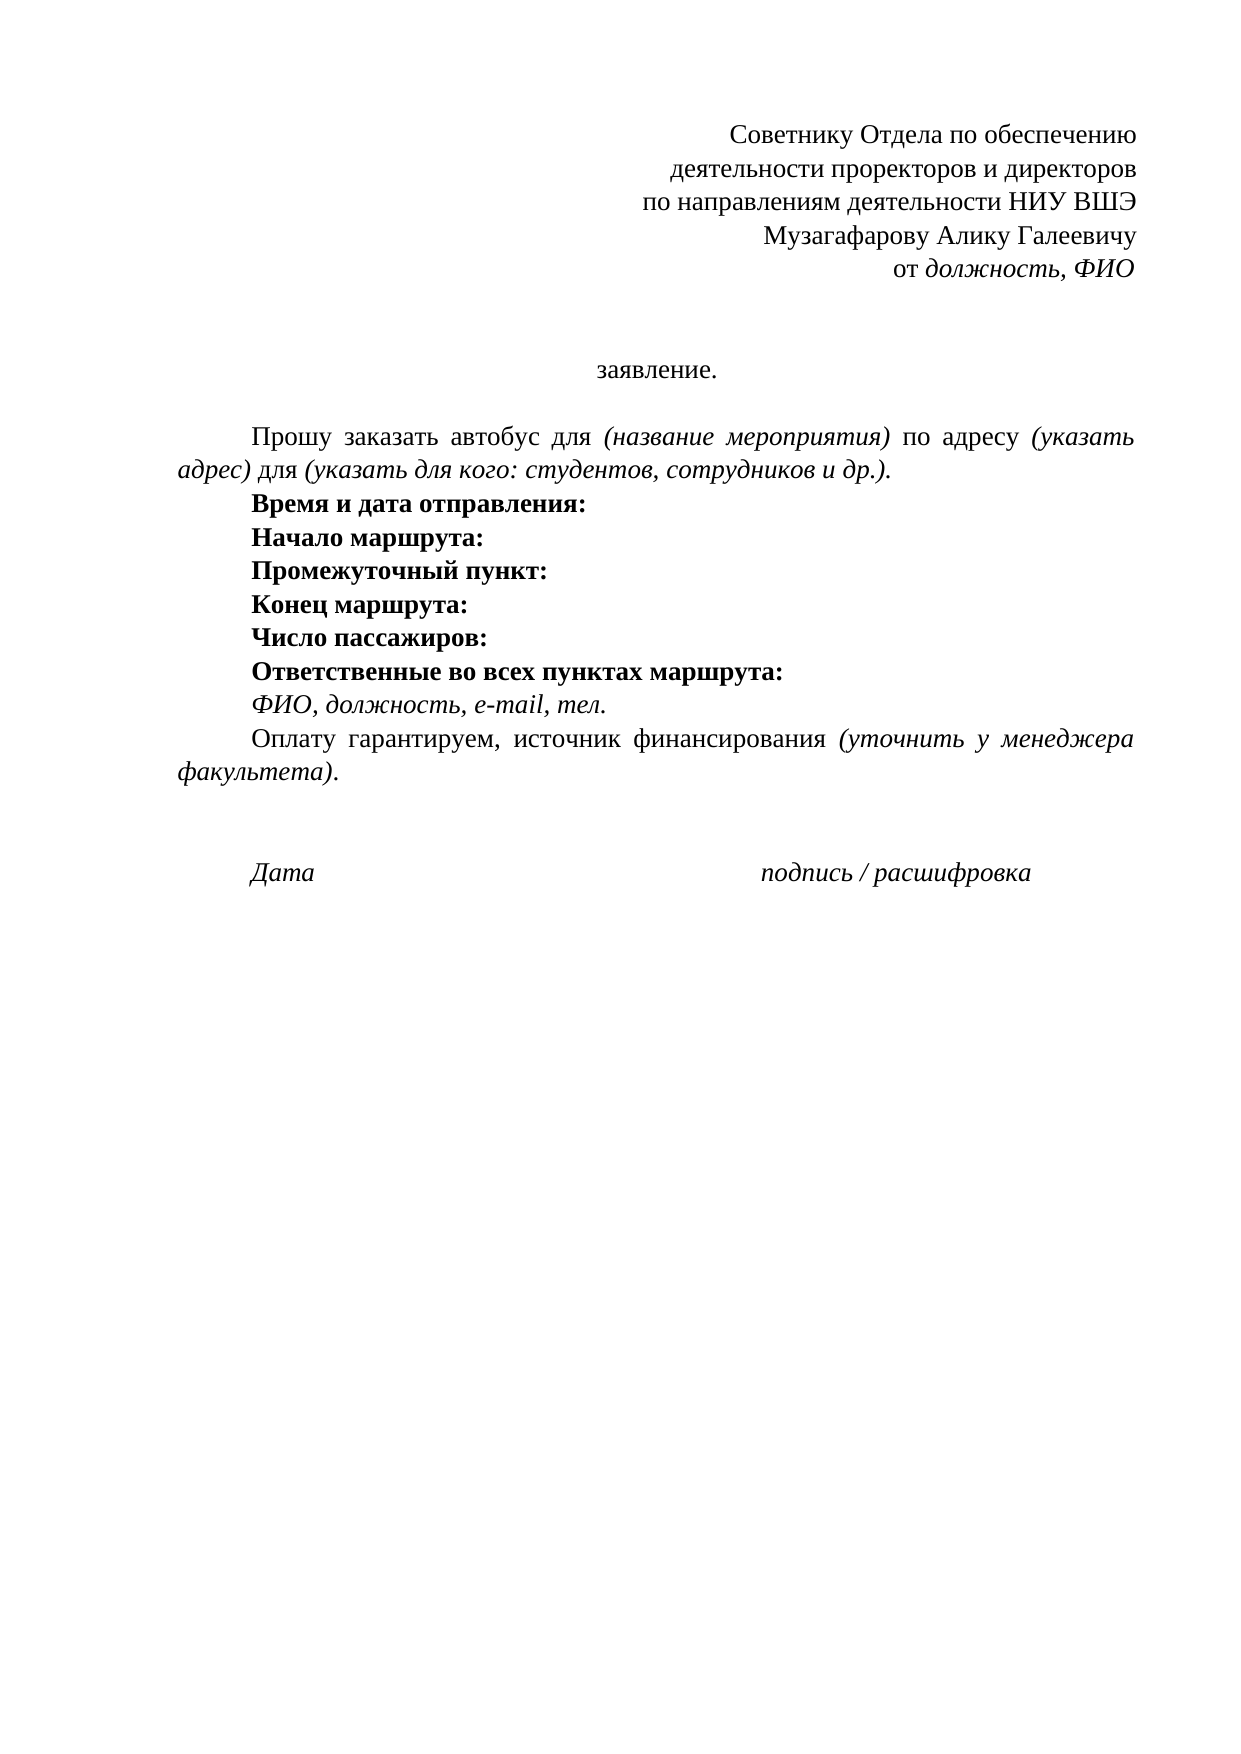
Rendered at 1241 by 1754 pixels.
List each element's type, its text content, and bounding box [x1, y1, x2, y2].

text Конец маршрута: [177, 588, 1137, 619]
text Промежуточный пункт: [177, 554, 1137, 585]
text Дата подпись / расшифровка [177, 856, 1137, 887]
text Прошу заказать автобус для (название мероприятия) по адресу (указать адрес) для (указать для кого: студентов, сотрудников и др.). [177, 420, 1137, 485]
text Оплату гарантируем, источник финансирования (уточнить у менеджера факультета). [177, 722, 1137, 787]
text Ответственные во всех пунктах маршрута: [177, 655, 1137, 686]
text Советнику Отдела по обеспечению [177, 118, 1137, 149]
text ФИО, должность, e-mail, тел. [177, 688, 1137, 719]
text Музагафарову Алику Галеевичу [177, 219, 1137, 250]
text Время и дата отправления: [177, 487, 1137, 518]
text заявление. [177, 353, 1137, 384]
text деятельности проректоров и директоров [177, 152, 1137, 183]
text от должность, ФИО [177, 252, 1137, 283]
text Число пассажиров: [177, 621, 1137, 652]
text Начало маршрута: [177, 521, 1137, 552]
text по направлениям деятельности НИУ ВШЭ [177, 185, 1137, 216]
